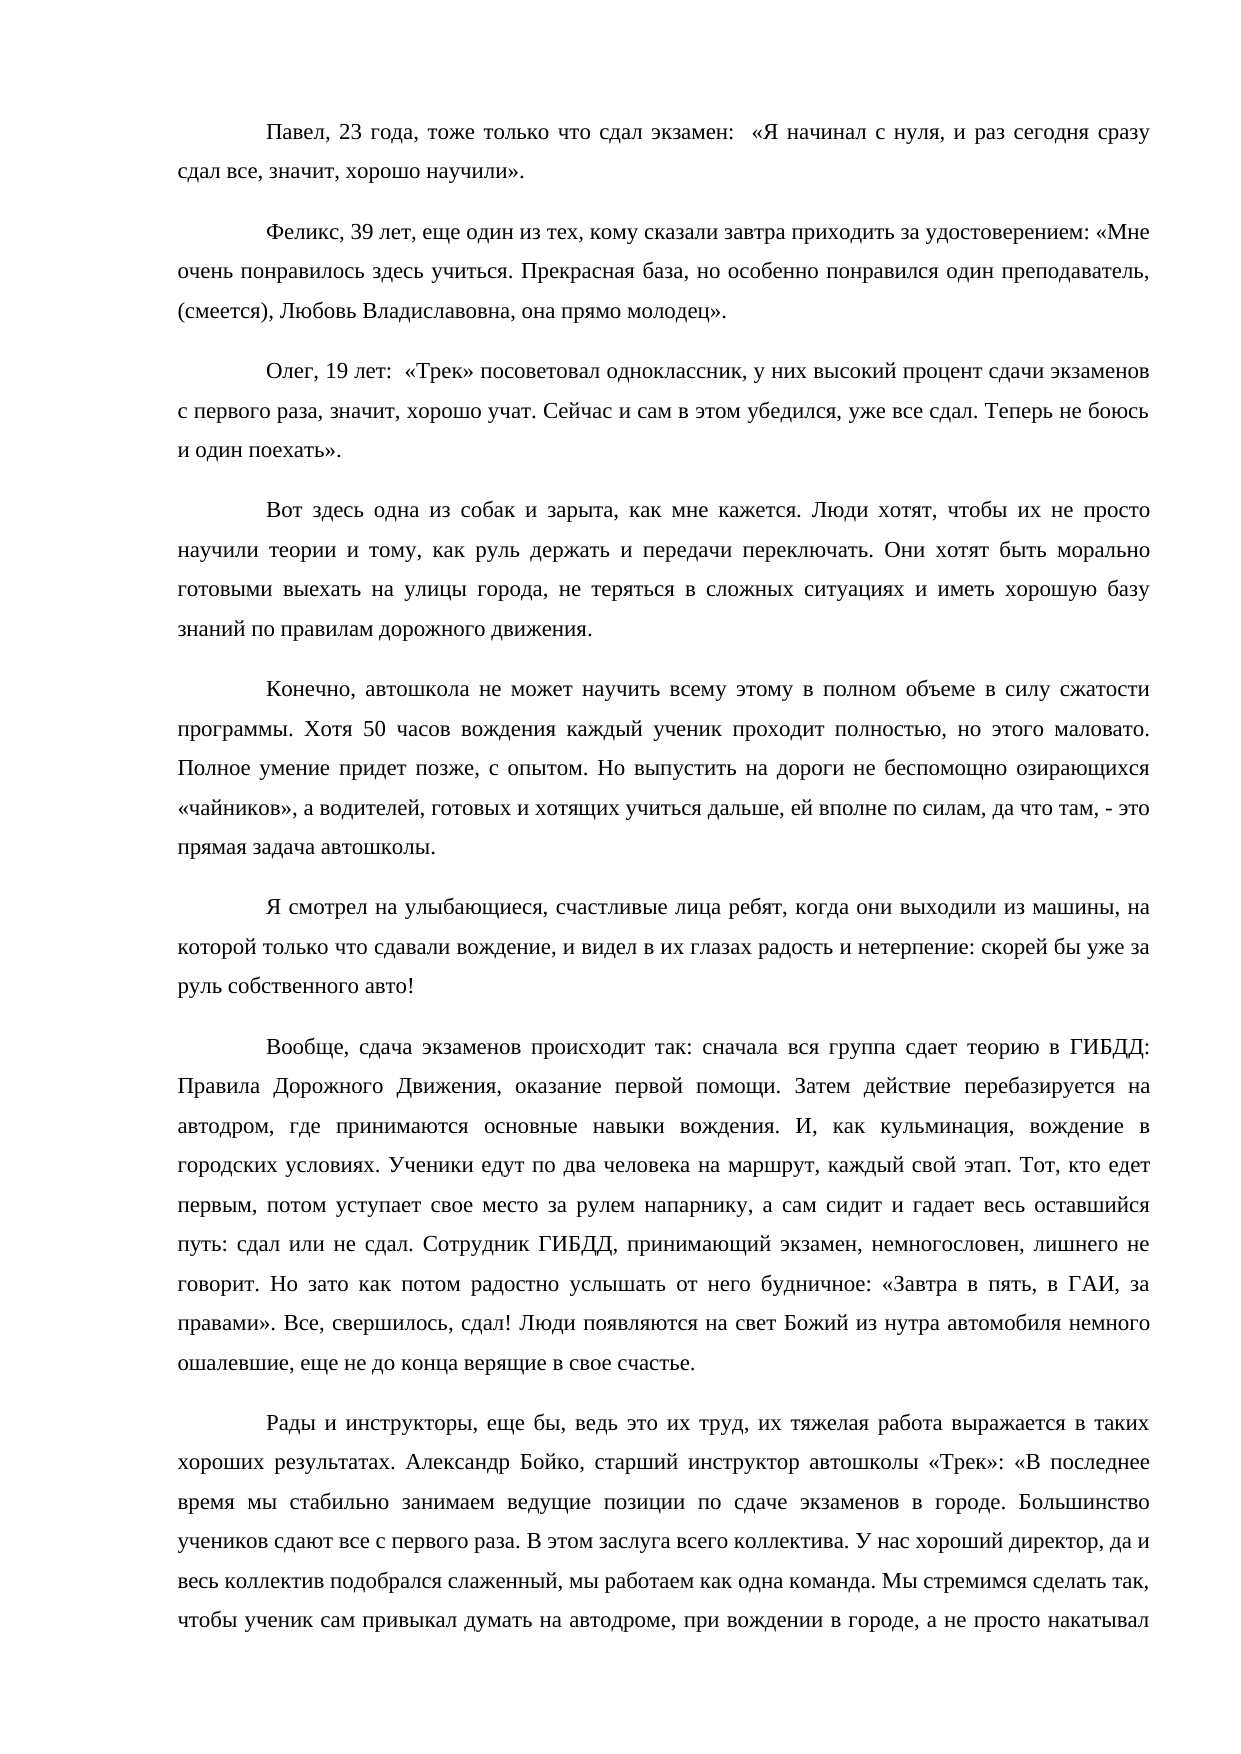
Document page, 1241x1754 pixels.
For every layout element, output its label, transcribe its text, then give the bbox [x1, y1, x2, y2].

text Конечно, автошкола не может научить всему этому в полном объеме в силу сжатости программы. Хотя 50 часов вождения каждый ученик проходит полностью, но этого маловато. Полное умение придет позже, с опытом. Но выпустить на дороги не беспомощно озирающихся «чайников», а водителей, готовых и хотящих учиться дальше, ей вполне по силам, да что там, - это прямая задача автошколы. [177, 675, 1152, 859]
text Олег, 19 лет: «Трек» посоветовал одноклассник, у них высокий процент сдачи экзаменов с первого раза, значит, хорошо учат. Сейчас и сам в этом убедился, уже все сдал. Теперь не боюсь и один поехать». [177, 357, 1152, 462]
text Павел, 23 года, тоже только что сдал экзамен: «Я начинал с нуля, и раз сегодня сразу сдал все, значит, хорошо научили». [177, 118, 1152, 184]
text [177, 1409, 1152, 1633]
text Феликс, 39 лет, еще один из тех, кому сказали завтра приходить за удостоверением: «Мне очень понравилось здесь учиться. Прекрасная база, но особенно понравился один преподаватель, (смеется), Любовь Владиславовна, она прямо молодец». [177, 218, 1152, 323]
text Вообще, сдача экзаменов происходит так: сначала вся группа сдает теорию в ГИБДД: Правила Дорожного Движения, оказание первой помощи. Затем действие перебазируется на автодром, где принимаются основные навыки вождения. И, как кульминация, вождение в городских условиях. Ученики едут по два человека на маршрут, каждый свой этап. Тот, кто едет первым, потом уступает свое место за рулем напарнику, а сам сидит и гадает весь оставшийся путь: сдал или не сдал. Сотрудник ГИБДД, принимающий экзамен, немногословен, лишнего не говорит. Но зато как потом радостно услышать от него будничное: «Завтра в пять, в ГАИ, за правами». Все, свершилось, сдал! Люди появляются на свет Божий из нутра автомобиля немного ошалевшие, еще не до конца верящие в свое счастье. [177, 1033, 1152, 1375]
text Вот здесь одна из собак и зарыта, как мне кажется. Люди хотят, чтобы их не просто научили теории и тому, как руль держать и передачи переключать. Они хотят быть морально готовыми выехать на улицы города, не теряться в сложных ситуациях и иметь хорошую базу знаний по правилам дорожного движения. [177, 496, 1152, 641]
text Я смотрел на улыбающиеся, счастливые лица ребят, когда они выходили из машины, на которой только что сдавали вождение, и видел в их глазах радость и нетерпение: скорей бы уже за руль собственного авто! [177, 893, 1152, 999]
